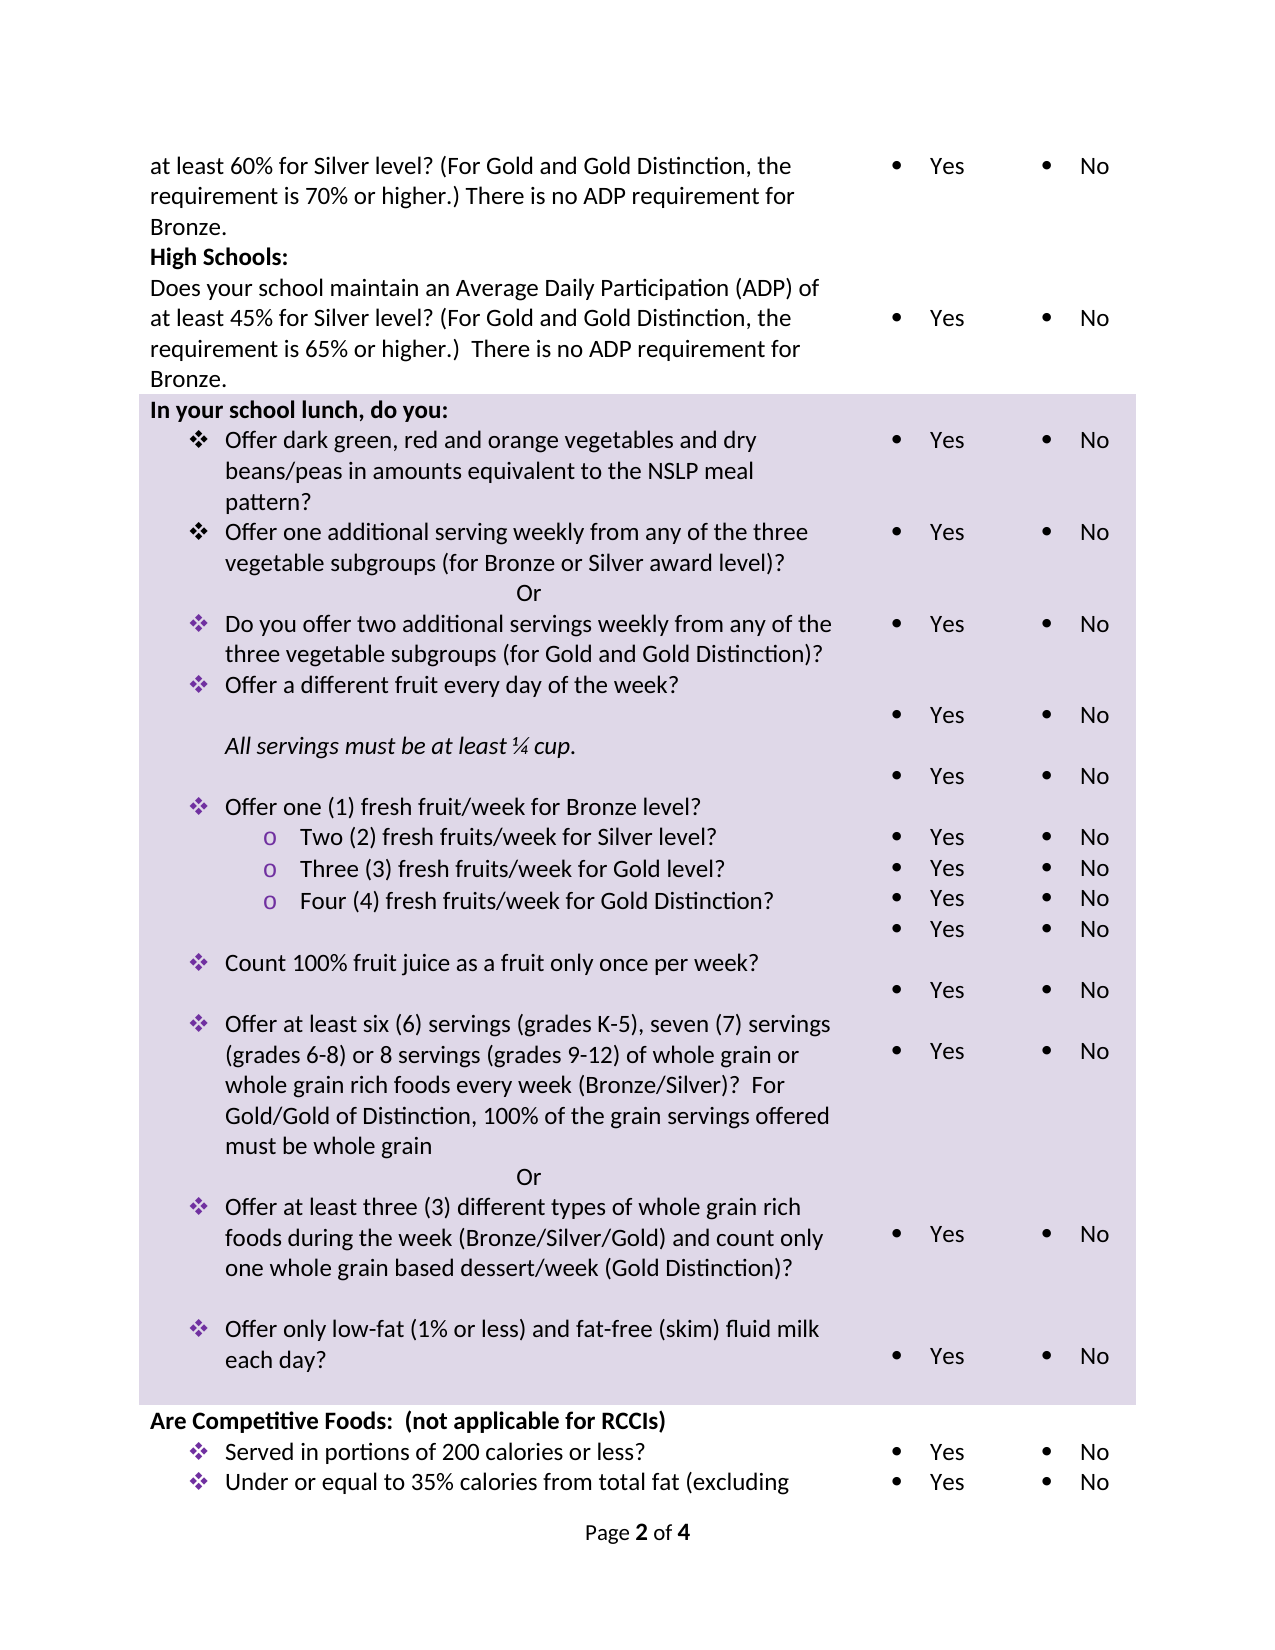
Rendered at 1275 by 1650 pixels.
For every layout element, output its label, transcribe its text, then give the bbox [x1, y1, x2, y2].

table_cell Yes Yes [844, 150, 994, 394]
table_cell Yes Yes Yes Yes Yes Yes Yes Yes Yes Yes Yes Yes Yes [844, 394, 994, 1405]
table_cell No No No No No No No No No No No No No [994, 394, 1136, 1405]
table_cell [139, 1405, 844, 1497]
table_cell No No [994, 1405, 1136, 1497]
table_cell No No [994, 150, 1136, 394]
table_cell Yes Yes [844, 1405, 994, 1497]
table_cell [139, 150, 844, 394]
table_cell In your school lunch, do you: Offer dark green, red and orange vegetables and dry beans/peas in amounts equivalent to the NSLP meal pattern? Offer one additional serving weekly from any of the three vegetable subgroups (for Bronze or Silver award level)? Or Do you offer two additional servings weekly from any of the three vegetable subgroups (for Gold and Gold Distinction)? Offer a different fruit every day of the week? All servings must be at least ¼ cup. Offer one (1) fresh fruit/week for Bronze level? Two (2) fresh fruits/week for Silver level? Three (3) fresh fruits/week for Gold level? Four (4) fresh fruits/week for Gold Distinction? Count 100% fruit juice as a fruit only once per week? Offer at least six (6) servings (grades K-5), seven (7) servings (grades 6-8) or 8 servings (grades 9-12) of whole grain or whole grain rich foods every week (Bronze/Silver)? For Gold/Gold of Distinction, 100% of the grain servings offered must be whole grain Or Offer at least three (3) different types of whole grain rich foods during the week (Bronze/Silver/Gold) and count only one whole grain based dessert/week (Gold Distinction)? Offer only low-fat (1% or less) and fat-free (skim) fluid milk each day? [139, 394, 844, 1405]
